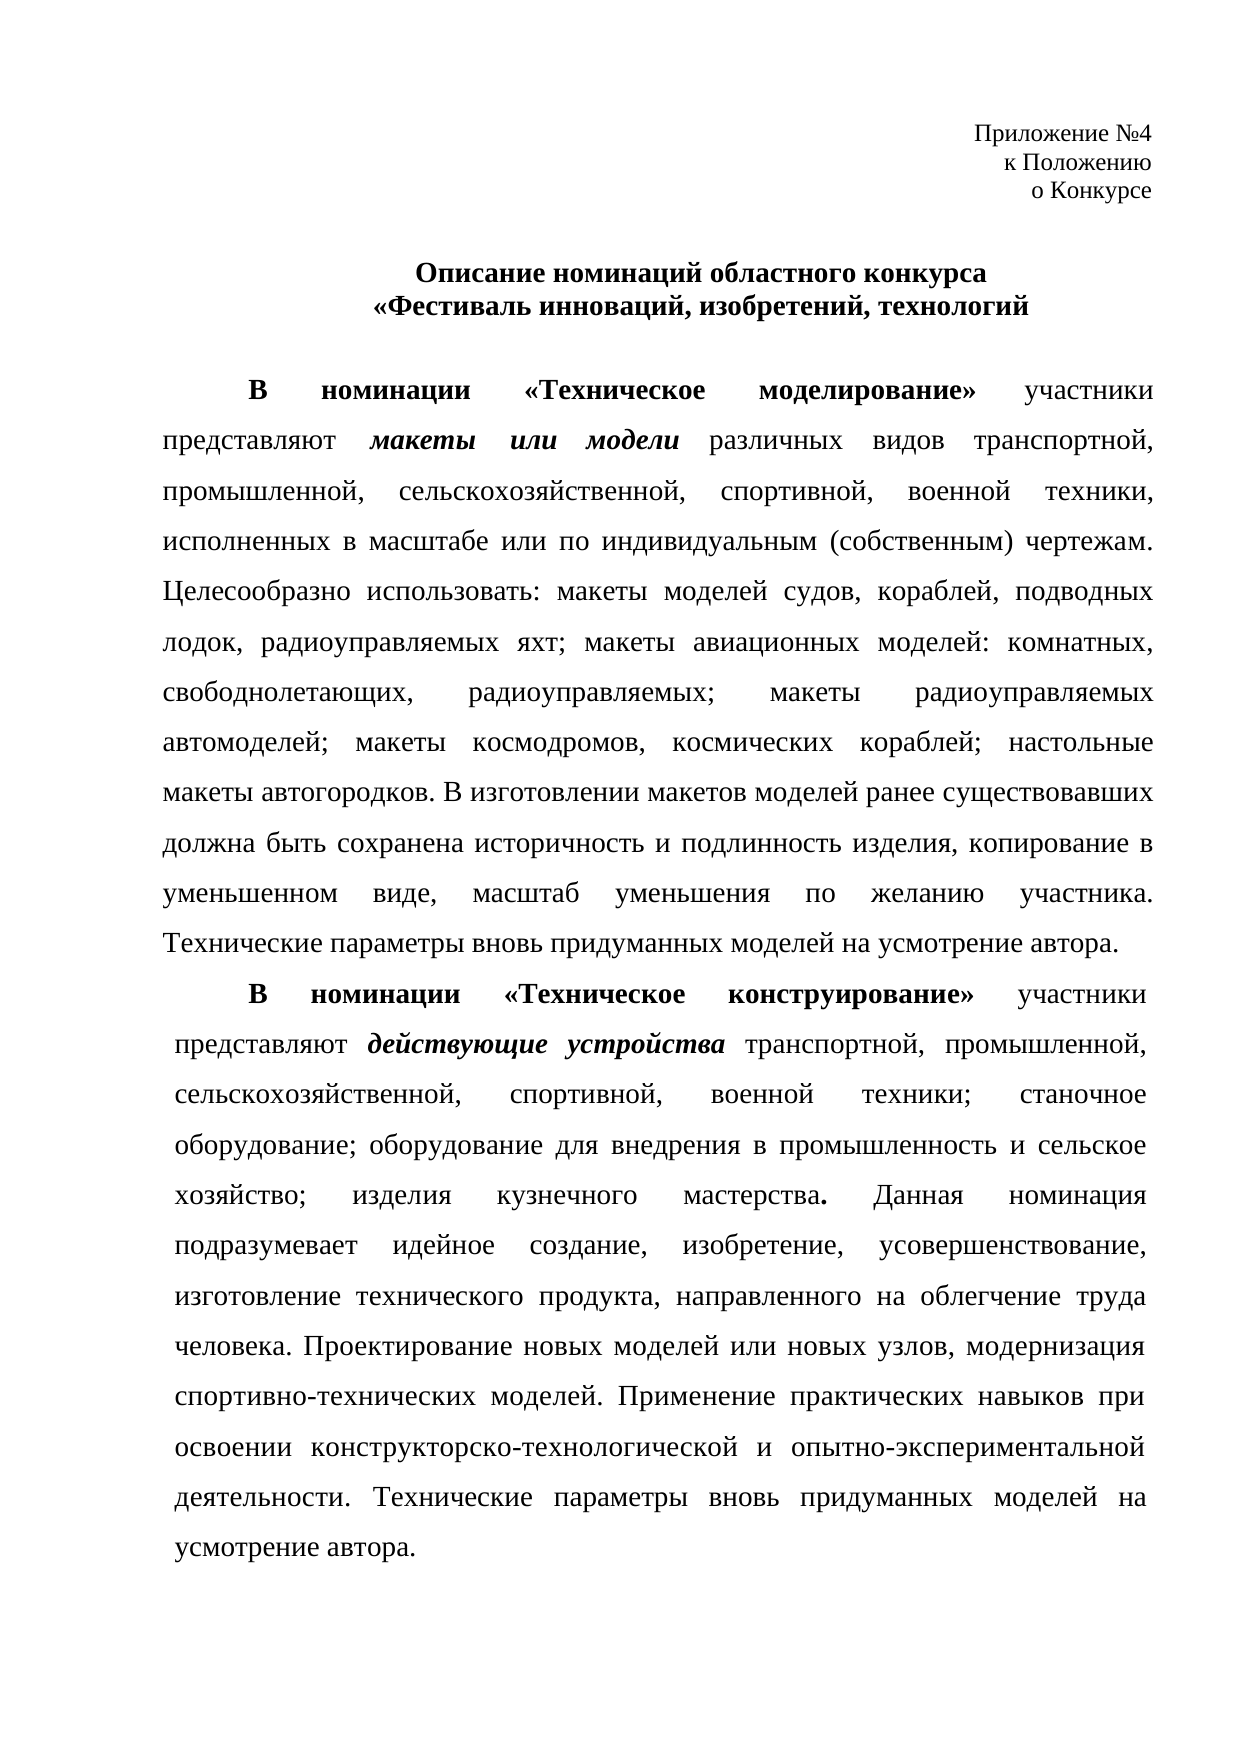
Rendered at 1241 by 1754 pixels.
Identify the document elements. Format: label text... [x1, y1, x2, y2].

text В номинации «Техническое моделирование» участники представляют макеты или модели различных видов транспортной, промышленной, сельскохозяйственной, спортивной, военной техники, исполненных в масштабе или по индивидуальным (собственным) чертежам. Целесообразно использовать: макеты моделей судов, кораблей, подводных лодок, радиоуправляемых яхт; макеты авиационных моделей: комнатных, свободнолетающих, радиоуправляемых; макеты радиоуправляемых автомоделей; макеты космодромов, космических кораблей; настольные макеты автогородков. В изготовлении макетов моделей ранее существовавших должна быть сохранена историчность и подлинность изделия, копирование в уменьшенном виде, масштаб уменьшения по желанию участника. Технические параметры вновь придуманных моделей на усмотрение автора. [162, 372, 1154, 959]
text «Фестиваль инноваций, изобретений, технологий [162, 288, 1154, 322]
text В номинации «Техническое конструирование» участники представляют действующие устройства транспортной, промышленной, сельскохозяйственной, спортивной, военной техники; станочное оборудование; оборудование для внедрения в промышленность и сельское хозяйство; изделия кузнечного мастерства. Данная номинация подразумевает идейное создание, изобретение, усовершенствование, изготовление технического продукта, направленного на облегчение труда человека. Проектирование новых моделей или новых узлов, модернизация спортивно-технических моделей. Применение практических навыков при освоении конструкторско-технологической и опытно-экспериментальной деятельности. Технические параметры вновь придуманных моделей на усмотрение автора. [174, 976, 1147, 1563]
text к Положению [631, 147, 1152, 176]
text Приложение №4 [162, 118, 1152, 147]
text Описание номинаций областного конкурса [162, 255, 1154, 288]
text о Конкурсе [631, 176, 1152, 204]
